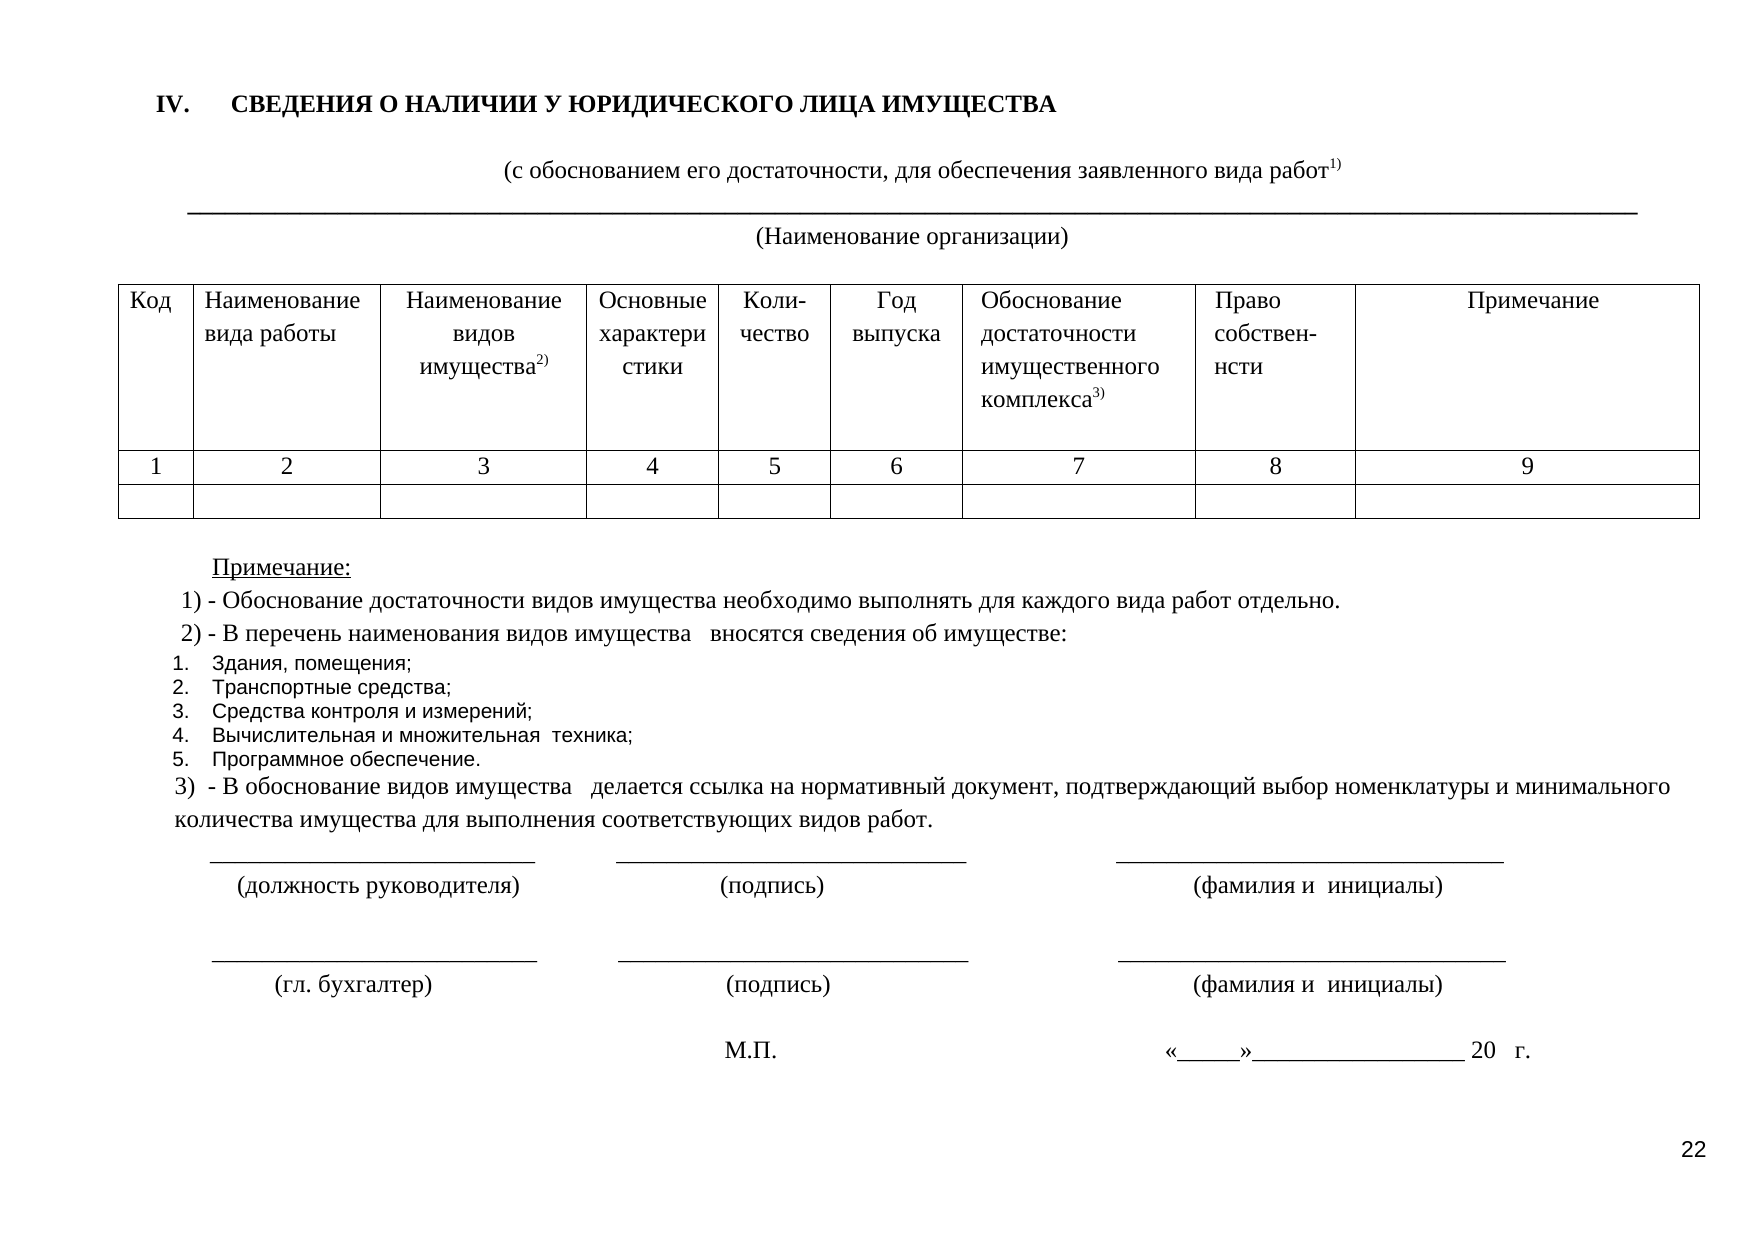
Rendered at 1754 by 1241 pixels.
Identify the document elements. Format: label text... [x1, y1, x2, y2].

list Средства контроля и измерений; [118, 699, 1706, 723]
table_cell [587, 485, 718, 518]
text 1) - Обоснование достаточности видов имущества необходимо выполнять для каждого вида работ отдельно. [118, 585, 1706, 614]
list Транспортные средства; [118, 675, 1706, 699]
table_cell [963, 485, 1195, 518]
table_cell [719, 485, 830, 518]
list СВЕДЕНИЯ О НАЛИЧИИ У ЮРИДИЧЕСКОГО ЛИЦА ИМУЩЕСТВА [156, 89, 1683, 117]
table_cell [119, 485, 193, 518]
text (должность руководителя) (подпись) (фамилия и инициалы) [212, 870, 1706, 898]
table_cell 8 [1196, 451, 1355, 484]
table_cell 6 [831, 451, 962, 484]
table_header Право собствен-нсти [1196, 285, 1355, 450]
text ____________________________________________________________________________________________________________________ [118, 188, 1706, 216]
table_cell 7 [963, 451, 1195, 484]
table_cell 1 [119, 451, 193, 484]
text М.П. «_____»_________________ 20 г. [212, 1035, 1706, 1064]
list Здания, помещения; [118, 651, 1706, 675]
table_cell 3 [381, 451, 586, 484]
table_header Коли-чество [719, 285, 830, 450]
table_cell 4 [587, 451, 718, 484]
table_cell [1196, 485, 1355, 518]
list Вычислительная и множительная техника; [118, 723, 1706, 747]
text Примечание: [212, 552, 1706, 581]
table_header Год выпуска [831, 285, 962, 450]
table_header Код [119, 285, 193, 450]
table_header Основныехарактеристики [587, 285, 718, 450]
text (гл. бухгалтер) (подпись) (фамилия и инициалы) [212, 969, 1706, 998]
table_cell 9 [1356, 451, 1699, 484]
table_header Обоснование достаточности имущественного комплекса3) [963, 285, 1195, 450]
list Программное обеспечение. [118, 747, 1706, 771]
table_header Наименование вида работы [194, 285, 380, 450]
table_cell 2 [194, 451, 380, 484]
text (Наименование организации) [118, 221, 1706, 249]
table_cell [831, 485, 962, 518]
text __________________________ ____________________________ _______________________________ [212, 936, 1706, 964]
text (с обоснованием его достаточности, для обеспечения заявленного вида работ1) [156, 155, 1683, 183]
table_cell [194, 485, 380, 518]
text 3) - В обоснование видов имущества делается ссылка на нормативный документ, подтверждающий выбор номенклатуры и минимального количества имущества для выполнения соответствующих видов работ. [174, 771, 1706, 832]
table_cell 5 [719, 451, 830, 484]
table_header Наименование видов имущества2) [381, 285, 586, 450]
table_cell [1356, 485, 1699, 518]
text 2) - В перечень наименования видов имущества вносятся сведения об имуществе: [118, 618, 1706, 647]
table_header Примечание [1356, 285, 1699, 450]
table_cell [381, 485, 586, 518]
text __________________________ ____________________________ _______________________________ [210, 837, 1706, 866]
